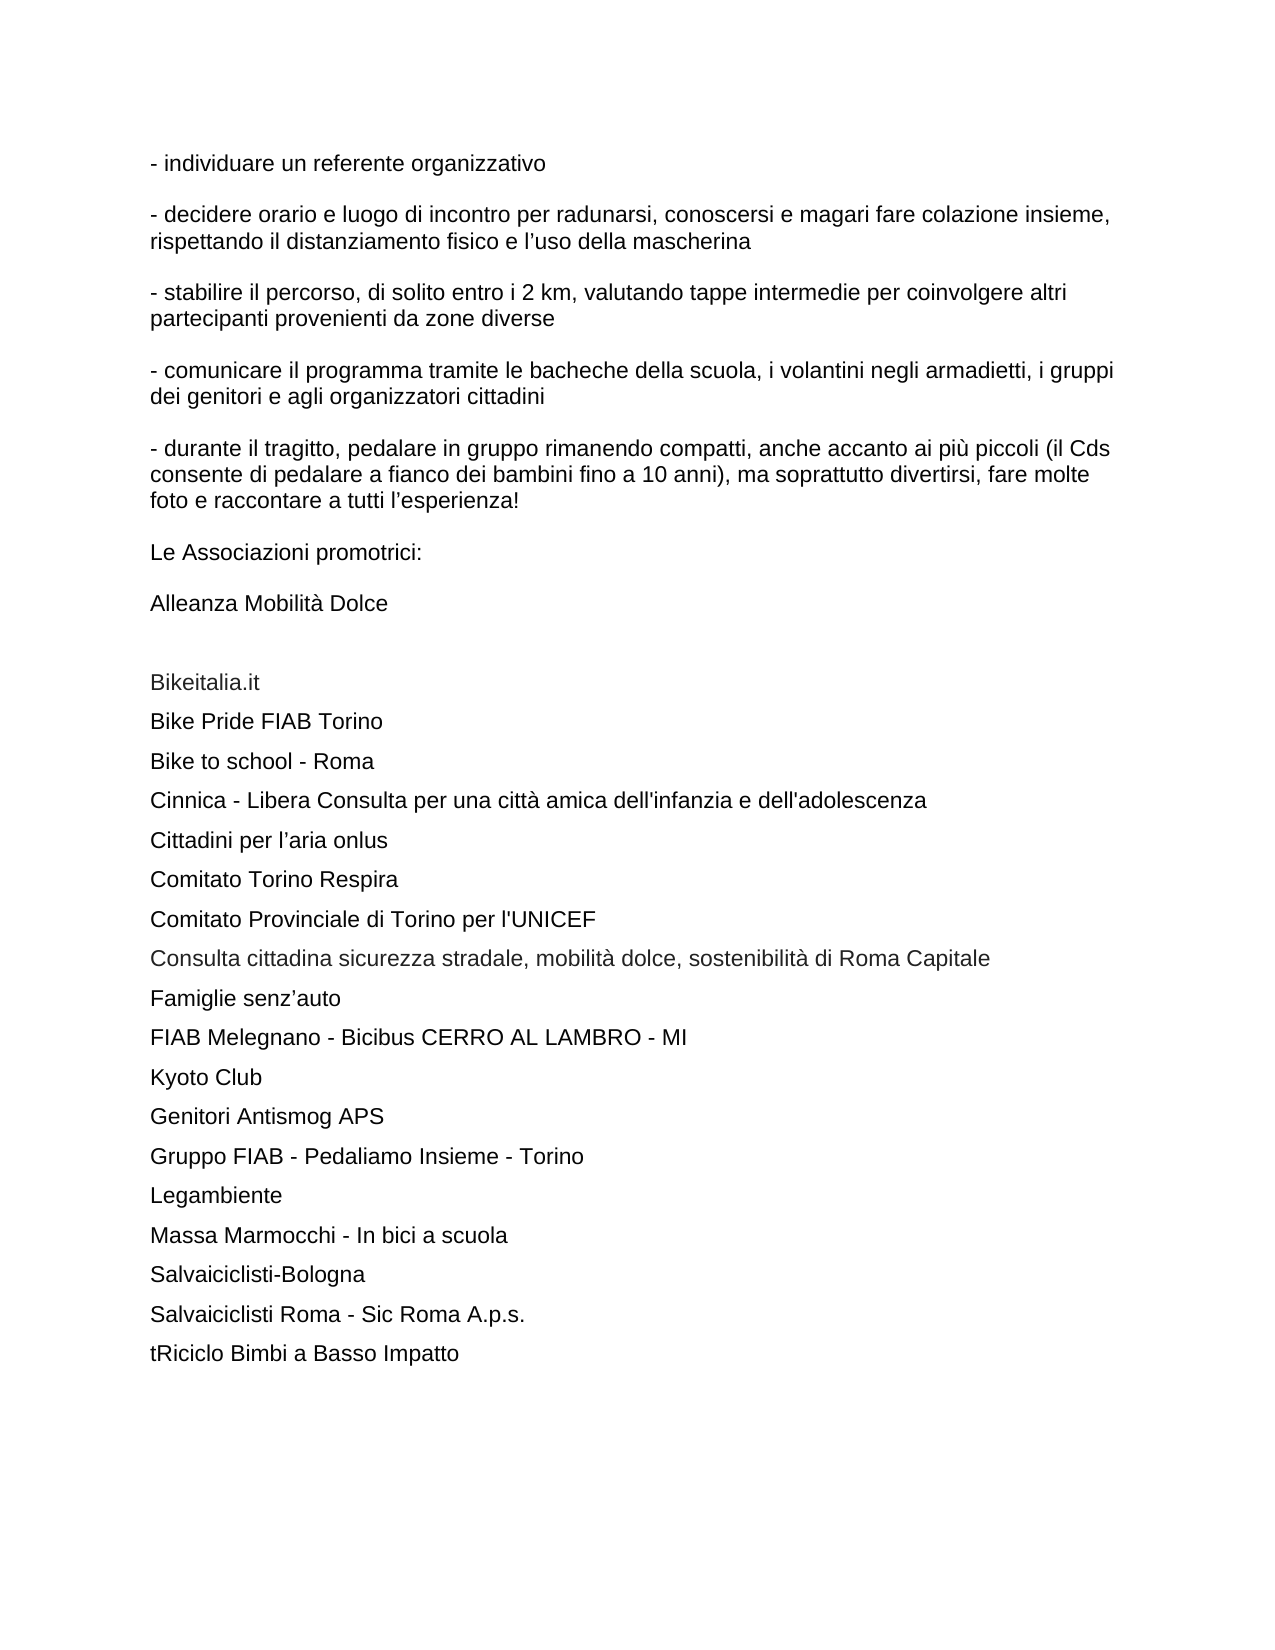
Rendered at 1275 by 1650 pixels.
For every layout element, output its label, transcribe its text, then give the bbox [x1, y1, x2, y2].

text - decidere orario e luogo di incontro per radunarsi, conoscersi e magari fare colazione insieme, rispettando il distanziamento fisico e l’uso della mascherina [150, 201, 1125, 254]
text - stabilire il percorso, di solito entro i 2 km, valutando tappe intermedie per coinvolgere altri partecipanti provenienti da zone diverse [150, 279, 1125, 332]
text - durante il tragitto, pedalare in gruppo rimanendo compatti, anche accanto ai più piccoli (il Cds consente di pedalare a fianco dei bambini fino a 10 anni), ma soprattutto divertirsi, fare molte foto e raccontare a tutti l’esperienza! [150, 434, 1125, 513]
text Alleanza Mobilità Dolce Bikeitalia.it Bike Pride FIAB Torino Bike to school - Roma Cinnica - Libera Consulta per una città amica dell'infanzia e dell'adolescenza Cittadini per l’aria onlus Comitato Torino Respira Comitato Provinciale di Torino per l'UNICEF Consulta cittadina sicurezza stradale, mobilità dolce, sostenibilità di Roma Capitale Famiglie senz’auto FIAB Melegnano - Bicibus CERRO AL LAMBRO - MI Kyoto Club Genitori Antismog APS Gruppo FIAB - Pedaliamo Insieme - Torino Legambiente Massa Marmocchi - In bici a scuola Salvaiciclisti-Bologna Salvaiciclisti Roma - Sic Roma A.p.s. tRiciclo Bimbi a Basso Impatto [150, 590, 1125, 1366]
text - comunicare il programma tramite le bacheche della scuola, i volantini negli armadietti, i gruppi dei genitori e agli organizzatori cittadini [150, 357, 1125, 409]
text - individuare un referente organizzativo [150, 150, 1125, 176]
text Le Associazioni promotrici: [150, 538, 1125, 565]
